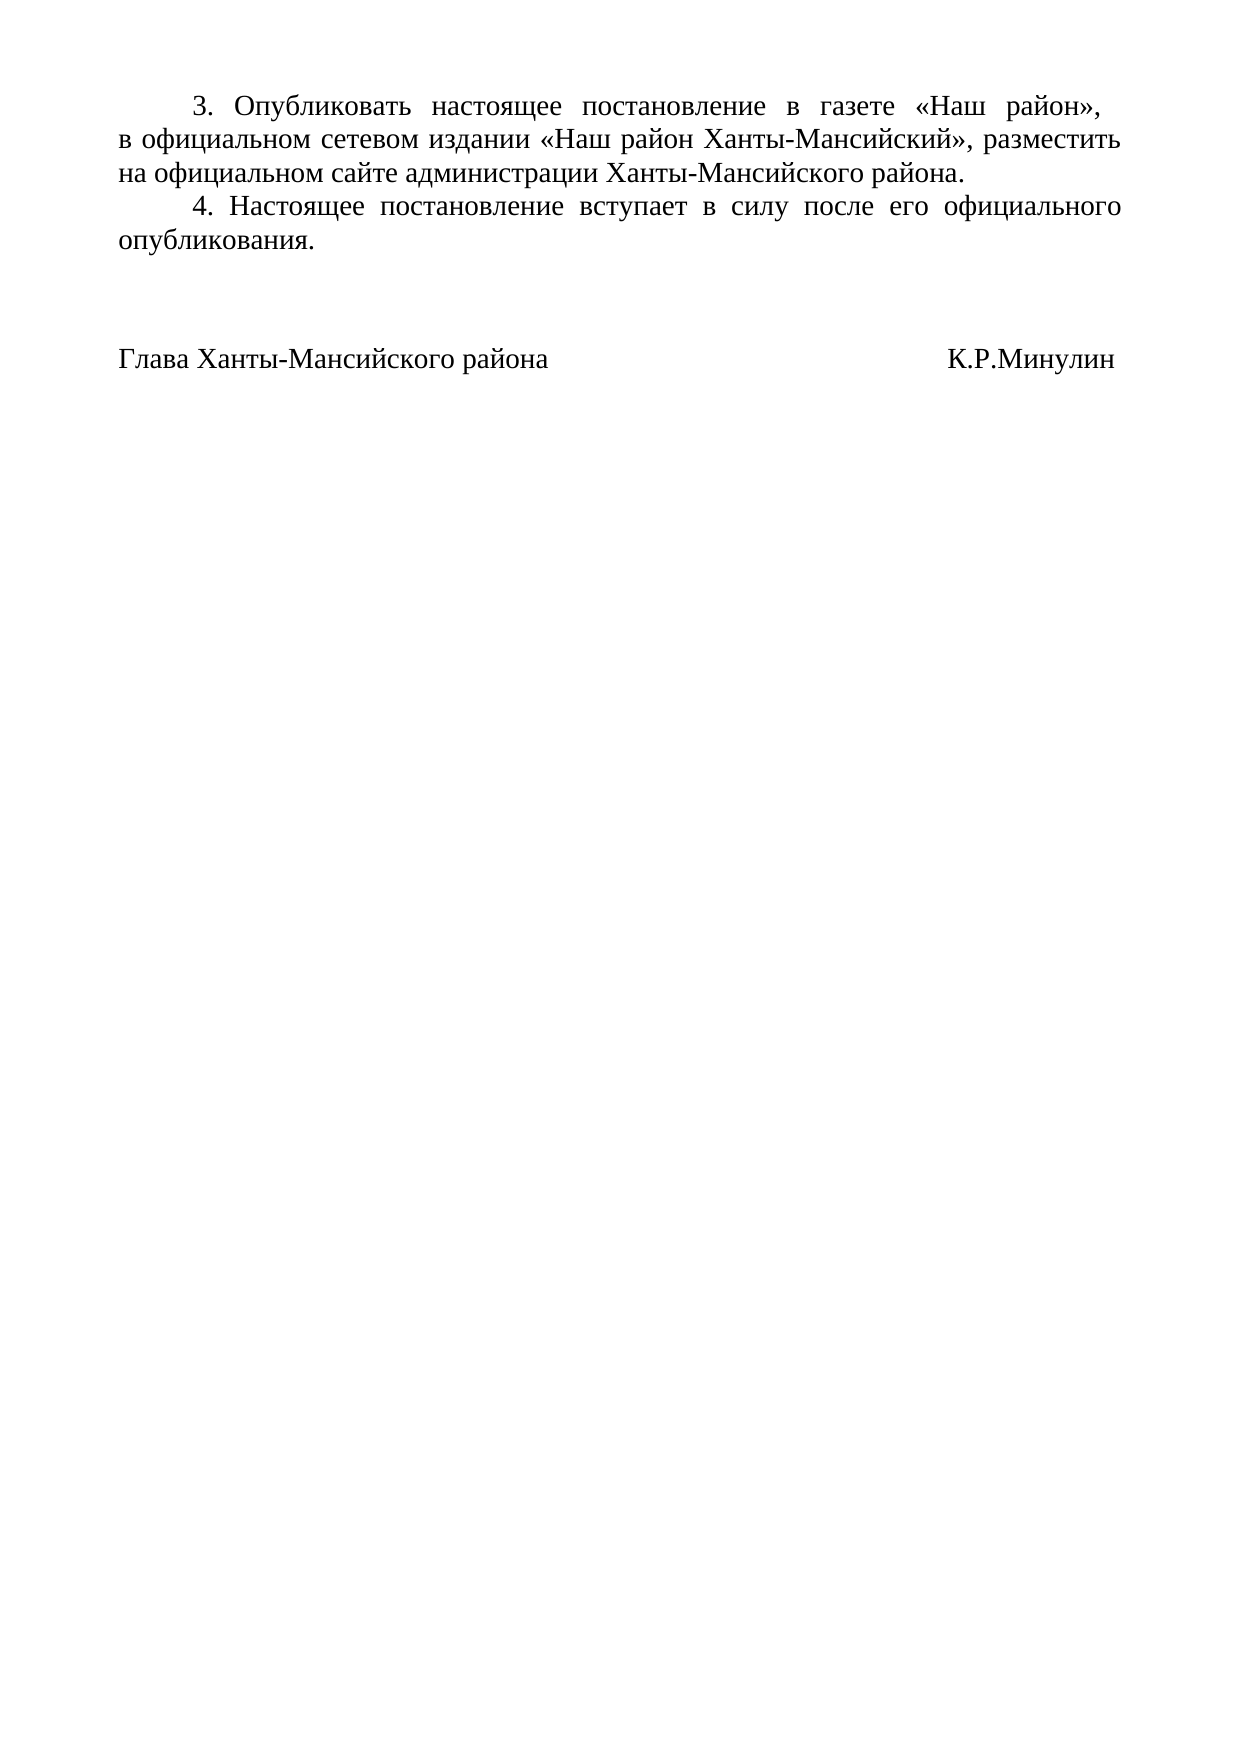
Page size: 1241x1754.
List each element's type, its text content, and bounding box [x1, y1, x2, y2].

text 4. Настоящее постановление вступает в силу после его официального опубликования. [118, 188, 1122, 256]
text 3. Опубликовать настоящее постановление в газете «Наш район», в официальном сетевом издании «Наш район Ханты-Мансийский», разместить на официальном сайте администрации Ханты-Мансийского района. [118, 88, 1122, 188]
text Глава Ханты-Мансийского района К.Р.Минулин [118, 342, 1122, 375]
